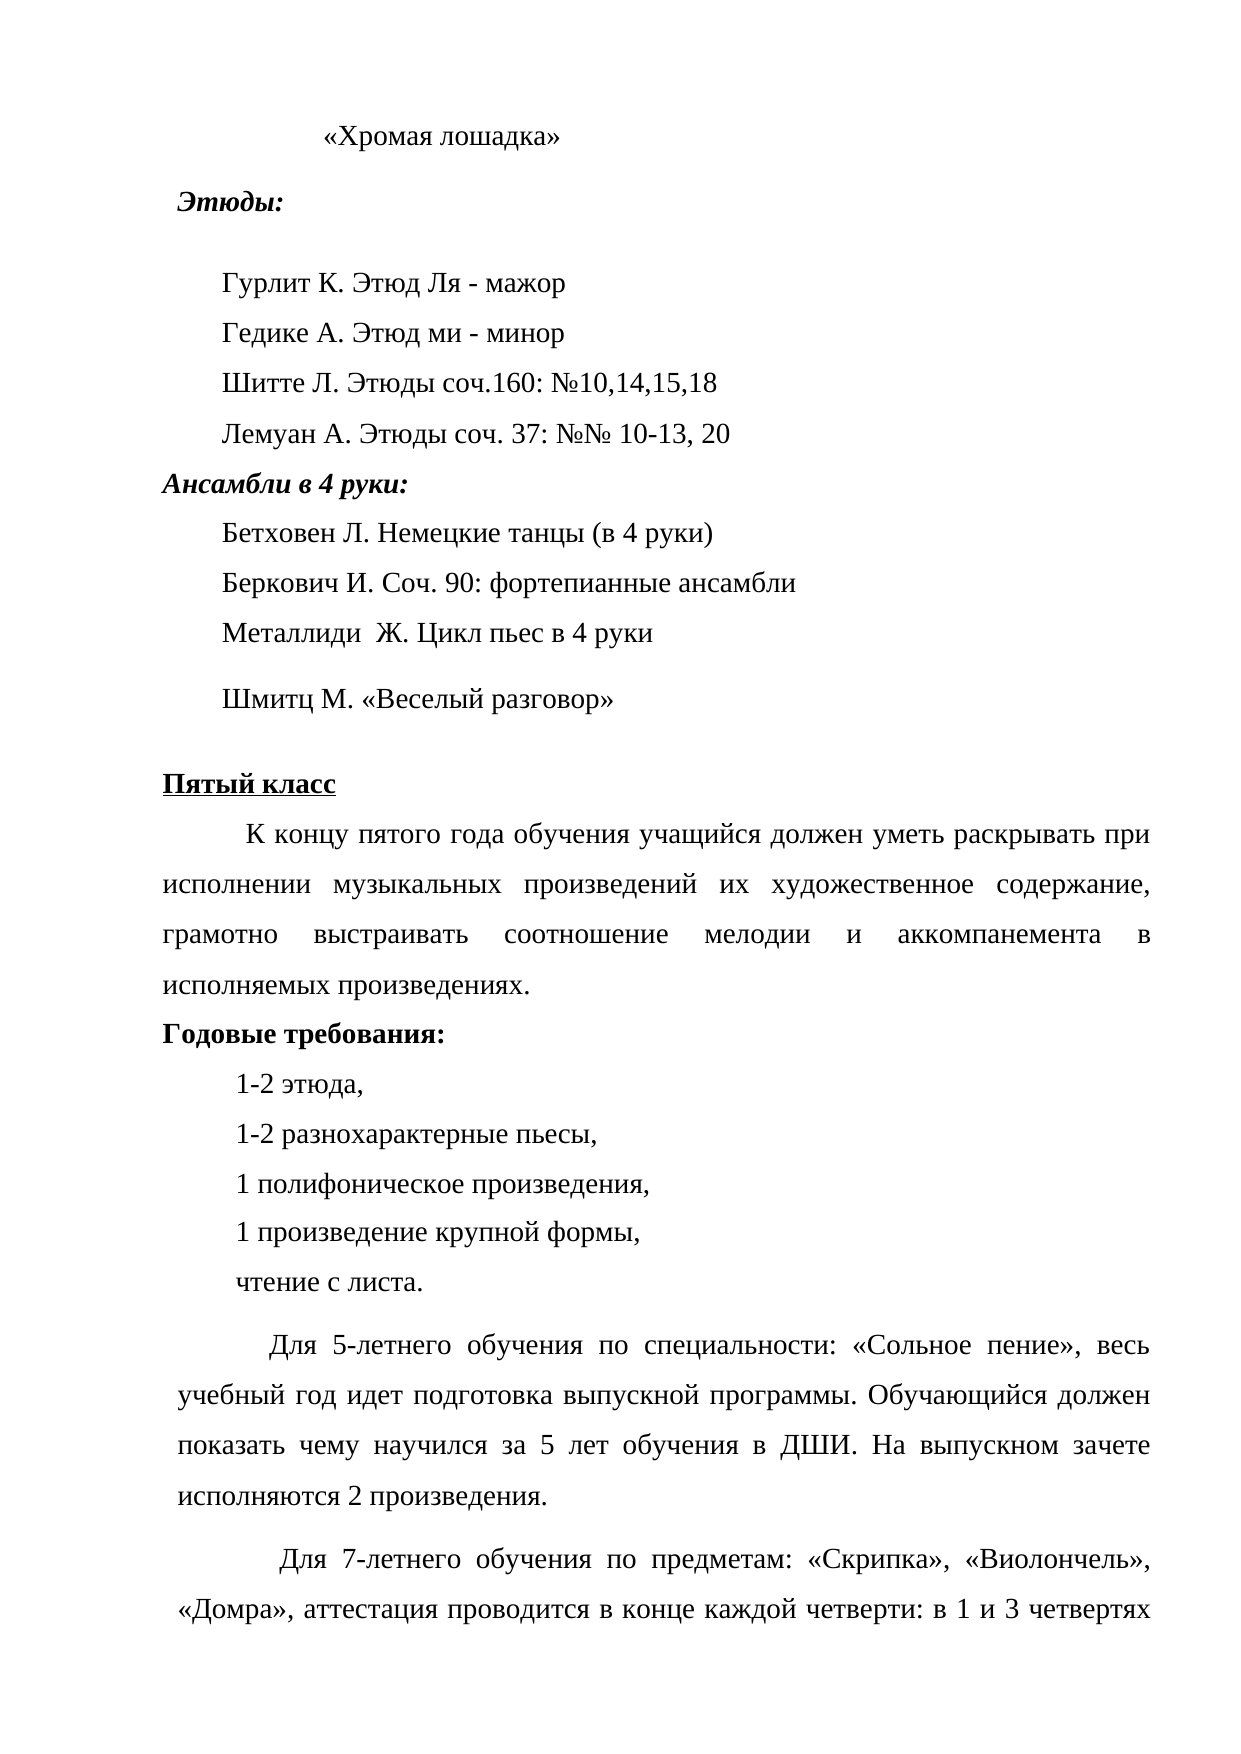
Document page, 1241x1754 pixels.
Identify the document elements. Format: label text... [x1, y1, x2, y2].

text 1-2 разнохарактерные пьесы, [235, 1117, 1152, 1151]
text Шмитц М. «Веселый разговор» [162, 682, 1152, 715]
text «Хромая лошадка» [162, 118, 1152, 152]
text 1-2 этюда, [235, 1067, 1152, 1101]
text Лемуан А. Этюды соч. 37: №№ 10-13, 20 [162, 416, 1152, 449]
text 1 полифоническое произведения, [235, 1167, 1152, 1201]
text Для 5-летнего обучения по специальности: «Сольное пение», весь учебный год идет подготовка выпускной программы. Обучающийся должен показать чему научился за 5 лет обучения в ДШИ. На выпускном зачете исполняются 2 произведения. [177, 1327, 1152, 1511]
text Пятый класс [162, 766, 1152, 799]
text Годовые требования: [162, 1017, 1152, 1050]
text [177, 1528, 1152, 1628]
text чтение с листа. [235, 1264, 1152, 1298]
text Гурлит К. Этюд Ля - мажор [162, 265, 1152, 298]
text Металлиди Ж. Цикл пьес в 4 руки [162, 616, 1152, 649]
text К концу пятого года обучения учащийся должен уметь раскрывать при исполнении музыкальных произведений их художественное содержание, грамотно выстраивать соотношение мелодии и аккомпанемента в исполняемых произведениях. [162, 816, 1152, 1001]
text Беркович И. Соч. 90: фортепианные ансамбли [162, 566, 1152, 599]
text Этюды: [162, 197, 1152, 215]
text Ансамбли в 4 руки: [162, 466, 1152, 500]
text 1 произведение крупной формы, [162, 1214, 1152, 1247]
text Бетховен Л. Немецкие танцы (в 4 руки) [162, 516, 1152, 549]
text Шитте Л. Этюды соч.160: №10,14,15,18 [162, 366, 1152, 399]
text Гедике А. Этюд ми - минор [162, 315, 1152, 349]
